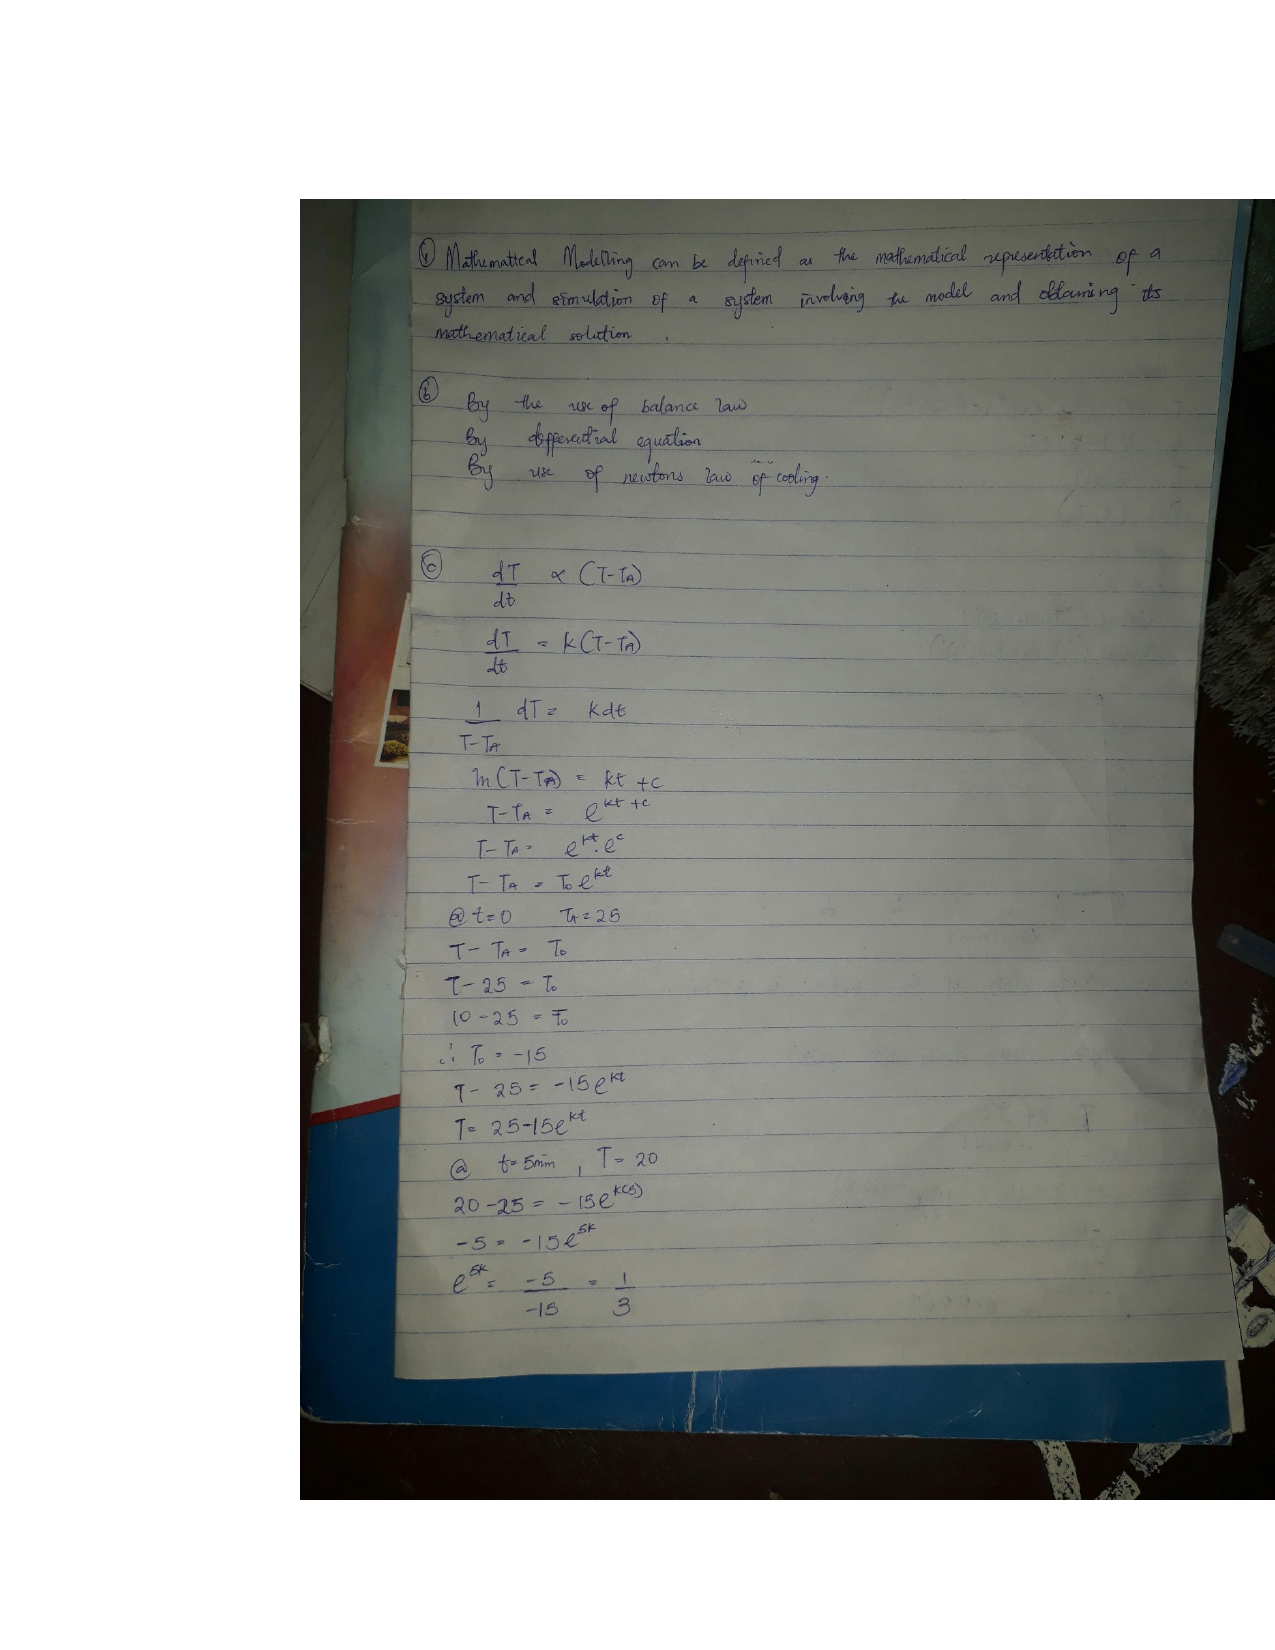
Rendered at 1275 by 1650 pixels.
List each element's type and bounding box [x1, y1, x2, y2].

picture [300, 199, 1275, 1500]
